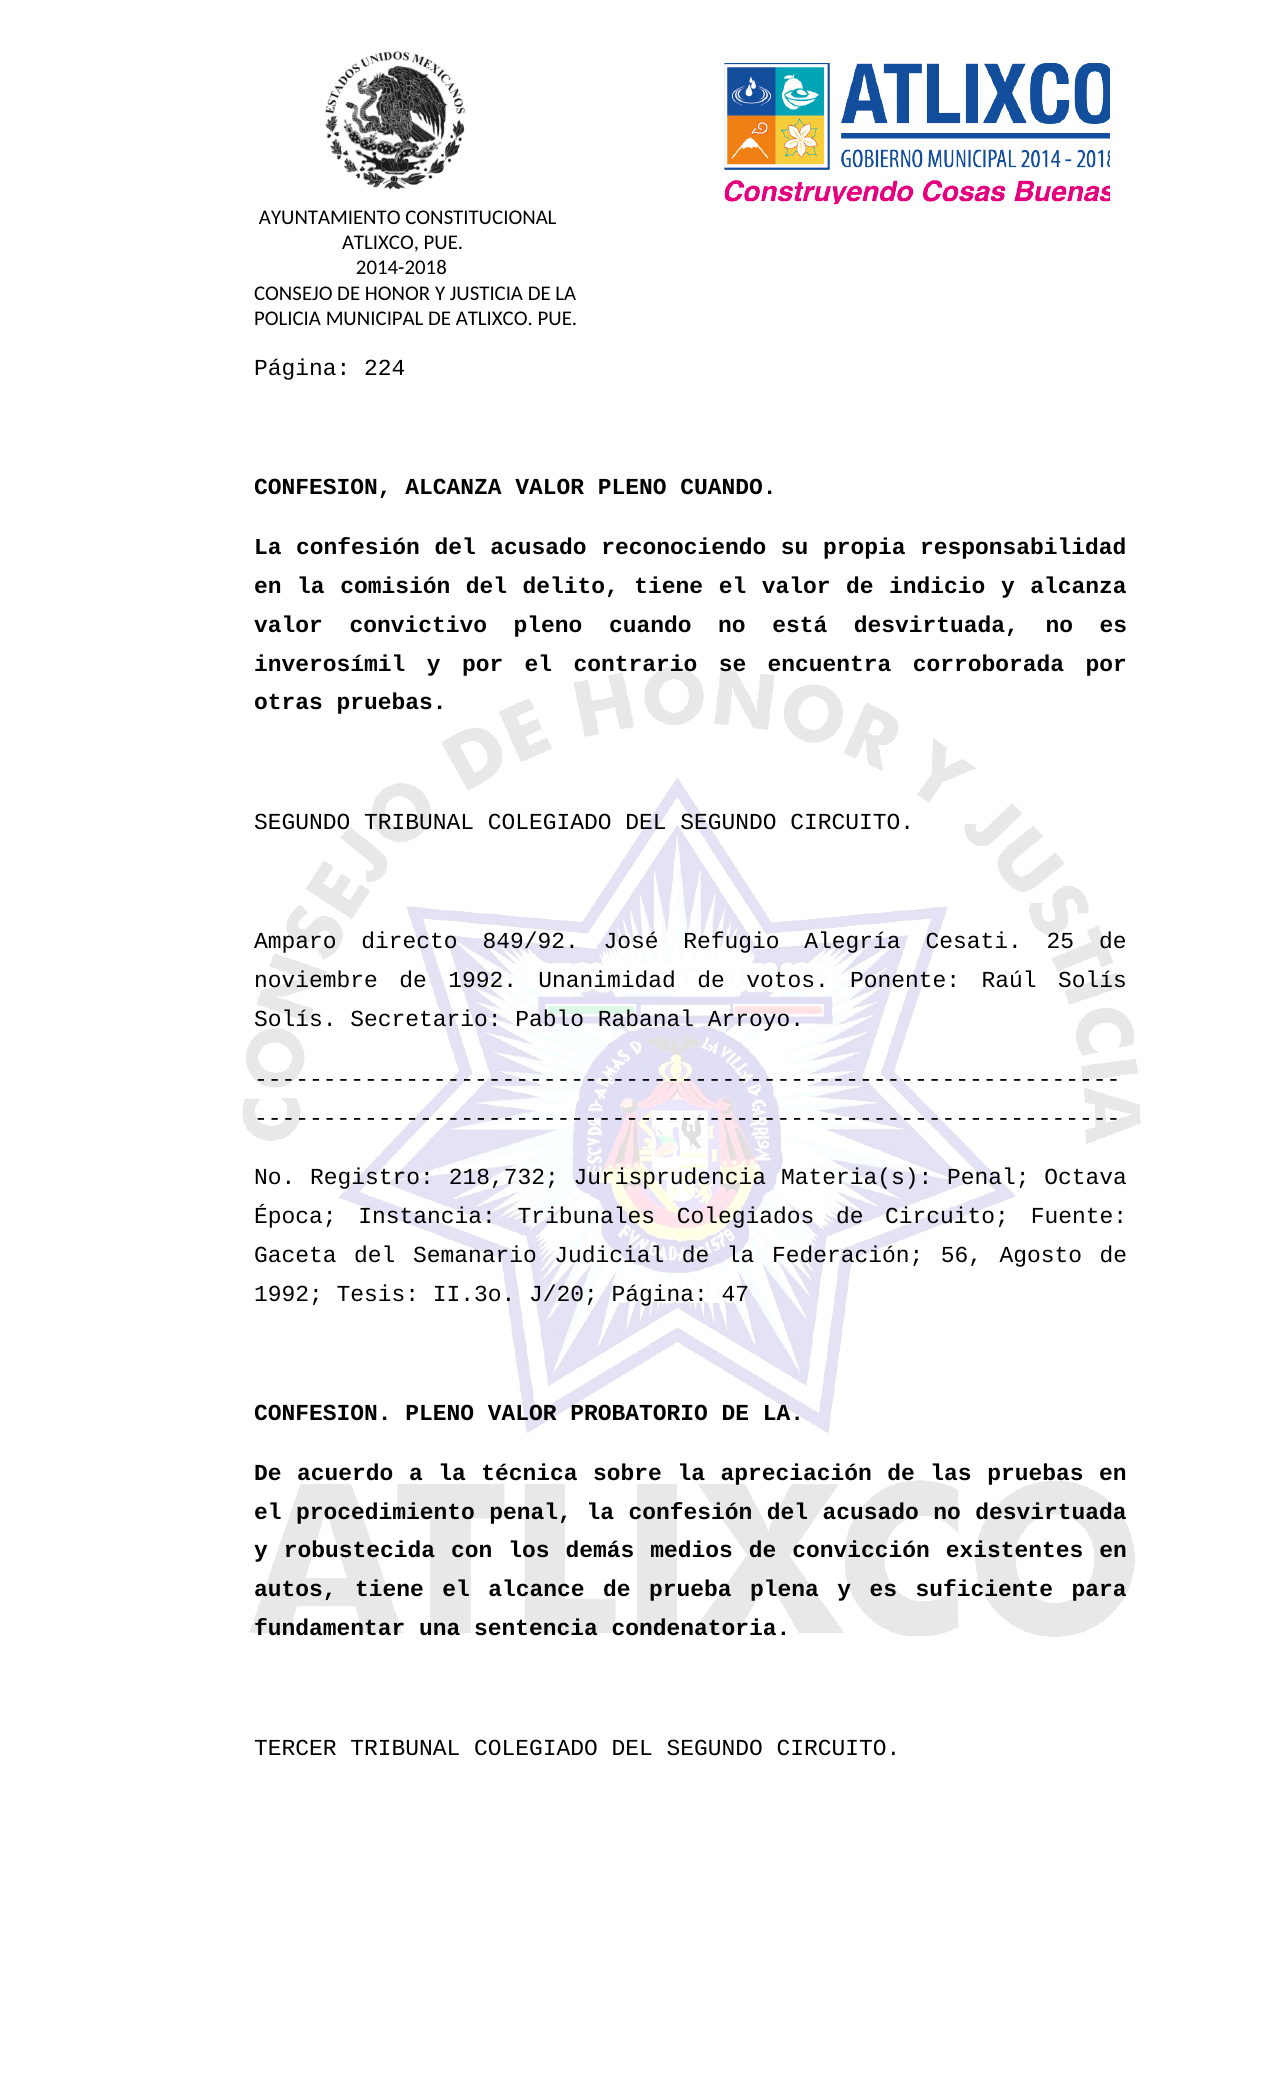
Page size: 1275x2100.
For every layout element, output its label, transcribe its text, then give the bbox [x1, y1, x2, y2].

text No. Registro: 218,732; Jurisprudencia Materia(s): Penal; Octava Época; Instancia: Tribunales Colegiados de Circuito; Fuente: Gaceta del Semanario Judicial de la Federación; 56, Agosto de 1992; Tesis: II.3o. J/20; Página: 47 [254, 1166, 1127, 1308]
text De acuerdo a la técnica sobre la apreciación de las pruebas en el procedimiento penal, la confesión del acusado no desvirtuada y robustecida con los demás medios de convicción existentes en autos, tiene el alcance de prueba plena y es suficiente para fundamentar una sentencia condenatoria. [254, 1461, 1127, 1642]
text CONFESION. PLENO VALOR PROBATORIO DE LA. [254, 1401, 1127, 1427]
text SEGUNDO TRIBUNAL COLEGIADO DEL SEGUNDO CIRCUITO. [254, 810, 1127, 836]
text ------------------------------------------------------------------------------------------------------------------------------ [254, 1067, 1127, 1132]
text CONFESION, ALCANZA VALOR PLENO CUANDO. [254, 476, 1127, 502]
picture [722, 63, 1110, 204]
text TERCER TRIBUNAL COLEGIADO DEL SEGUNDO CIRCUITO. [254, 1736, 1127, 1762]
picture [313, 39, 477, 202]
text La confesión del acusado reconociendo su propia responsabilidad en la comisión del delito, tiene el valor de indicio y alcanza valor convictivo pleno cuando no está desvirtuada, no es inverosímil y por el contrario se encuentra corroborada por otras pruebas. [254, 535, 1127, 717]
text Página: 224 [254, 356, 1127, 382]
text Amparo directo 849/92. José Refugio Alegría Cesati. 25 de noviembre de 1992. Unanimidad de votos. Ponente: Raúl Solís Solís. Secretario: Pablo Rabanal Arroyo. [254, 929, 1127, 1033]
